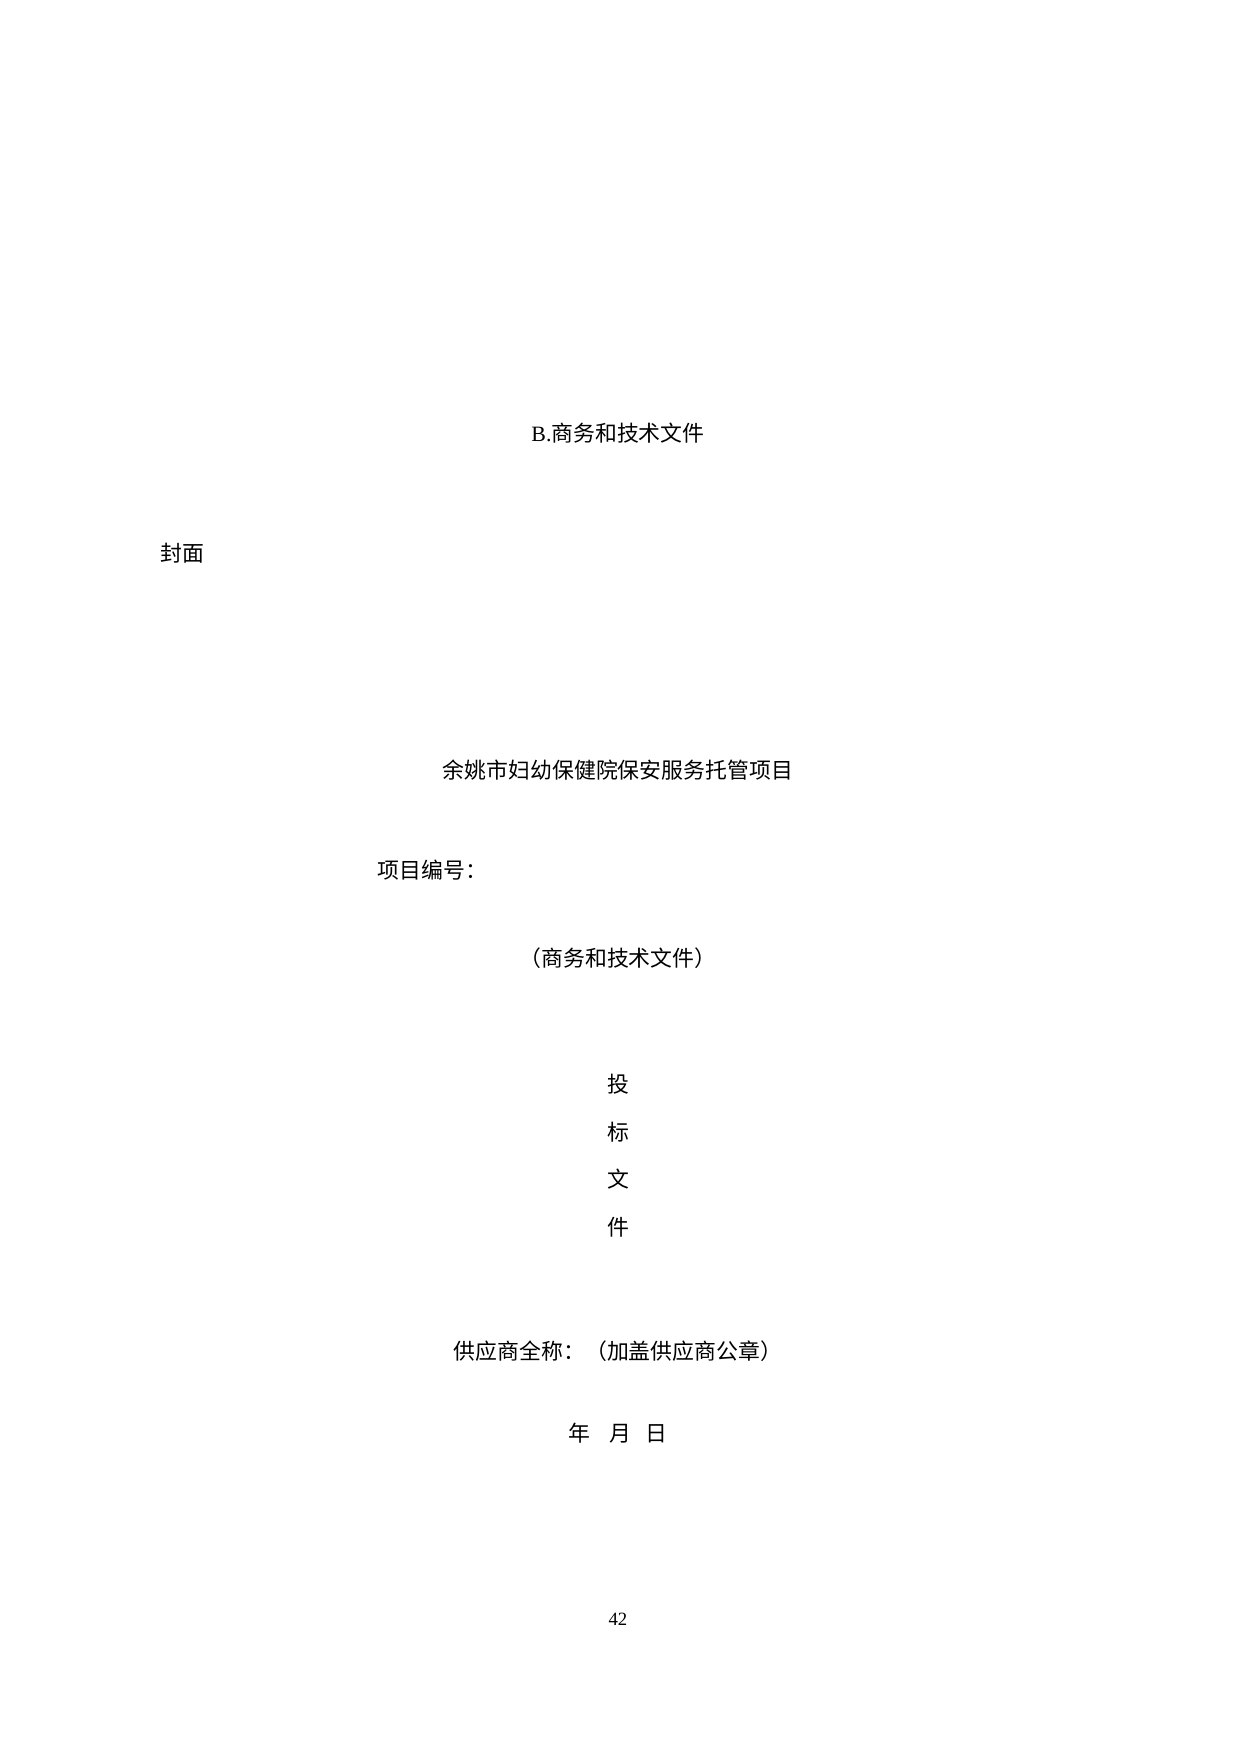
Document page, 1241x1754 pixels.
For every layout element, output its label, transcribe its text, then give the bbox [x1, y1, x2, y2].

text 标 [161, 1115, 1075, 1147]
text B.商务和技术文件 [161, 406, 1075, 450]
text 供应商全称：（加盖供应商公章） [161, 1334, 1075, 1366]
text 年 月 日 [161, 1416, 1075, 1447]
text 余姚市妇幼保健院保安服务托管项目 [161, 753, 1075, 785]
text 项目编号： [161, 853, 1075, 885]
text 封面 [161, 539, 1075, 566]
text 投 [161, 1067, 1075, 1099]
text （商务和技术文件） [161, 941, 1075, 972]
text 文 [161, 1162, 1075, 1194]
text 件 [161, 1210, 1075, 1242]
